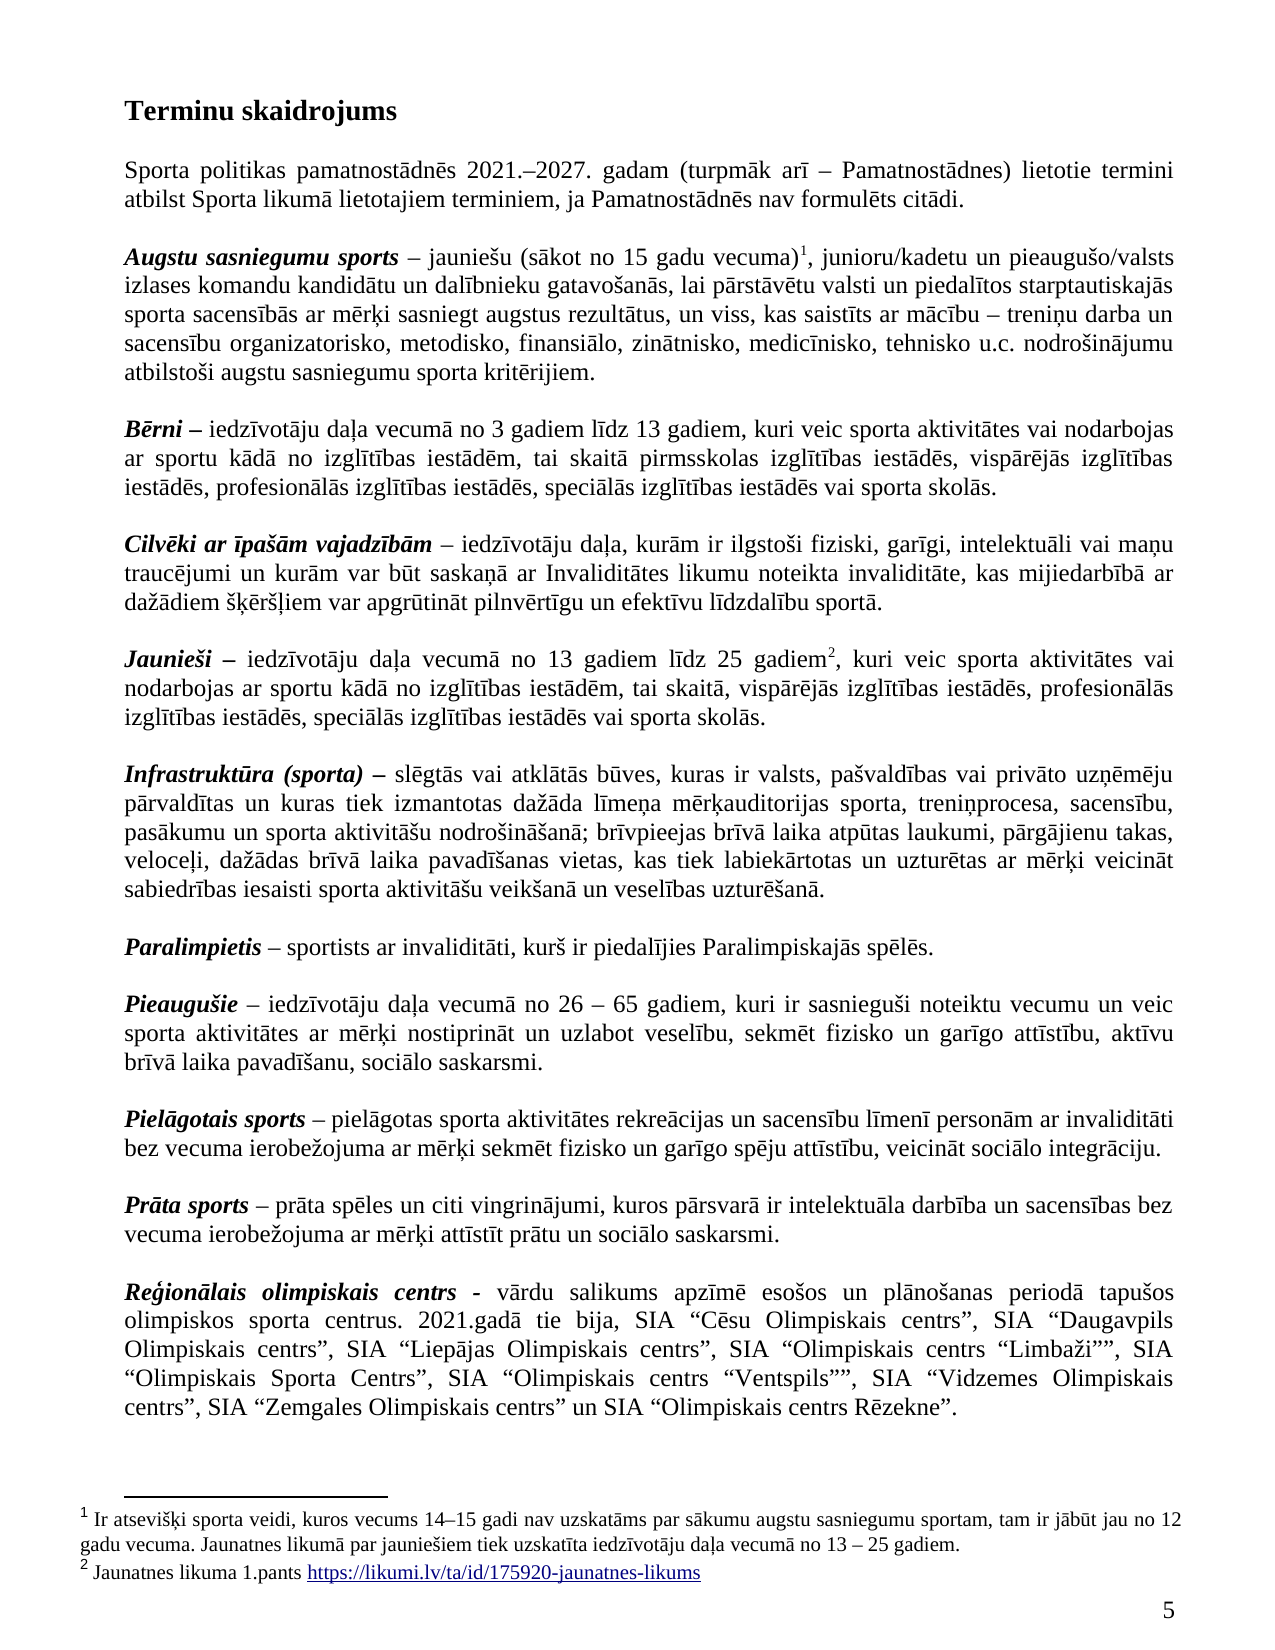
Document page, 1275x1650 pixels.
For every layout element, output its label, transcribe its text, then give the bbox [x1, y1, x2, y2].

text Sporta politikas pamatnostādnēs 2021.–2027. gadam (turpmāk arī – Pamatnostādnes) lietotie termini atbilst Sporta likumā lietotajiem terminiem, ja Pamatnostādnēs nav formulēts citādi. [124, 156, 1174, 213]
text Prāta sports – prāta spēles un citi vingrinājumi, kuros pārsvarā ir intelektuāla darbība un sacensības bez vecuma ierobežojuma ar mērķi attīstīt prātu un sociālo saskarsmi. [124, 1191, 1174, 1248]
subtitle Terminu skaidrojums [68, 93, 1174, 127]
text Reģionālais olimpiskais centrs - vārdu salikums apzīmē esošos un plānošanas periodā tapušos olimpiskos sporta centrus. 2021.gadā tie bija, SIA “Cēsu Olimpiskais centrs”, SIA “Daugavpils Olimpiskais centrs”, SIA “Liepājas Olimpiskais centrs”, SIA “Olimpiskais centrs “Limbaži””, SIA “Olimpiskais Sporta Centrs”, SIA “Olimpiskais centrs “Ventspils””, SIA “Vidzemes Olimpiskais centrs”, SIA “Zemgales Olimpiskais centrs” un SIA “Olimpiskais centrs Rēzekne”. [124, 1277, 1174, 1421]
text Jaunieši – iedzīvotāju daļa vecumā no 13 gadiem līdz 25 gadiem, kuri veic sporta aktivitātes vai nodarbojas ar sportu kādā no izglītības iestādēm, tai skaitā, vispārējās izglītības iestādēs, profesionālās izglītības iestādēs, speciālās izglītības iestādēs vai sporta skolās. [124, 644, 1174, 731]
text Augstu sasniegumu sports – jauniešu (sākot no 15 gadu vecuma), junioru/kadetu un pieaugušo/valsts izlases komandu kandidātu un dalībnieku gatavošanās, lai pārstāvētu valsti un piedalītos starptautiskajās sporta sacensībās ar mērķi sasniegt augstus rezultātus, un viss, kas saistīts ar mācību – treniņu darba un sacensību organizatorisko, metodisko, finansiālo, zinātnisko, medicīnisko, tehnisko u.c. nodrošinājumu atbilstoši augstu sasniegumu sporta kritērijiem. [124, 242, 1174, 386]
text Paralimpietis – sportists ar invaliditāti, kurš ir piedalījies Paralimpiskajās spēlēs. [124, 932, 1174, 961]
text Pielāgotais sports – pielāgotas sporta aktivitātes rekreācijas un sacensību līmenī personām ar invaliditāti bez vecuma ierobežojuma ar mērķi sekmēt fizisko un garīgo spēju attīstību, veicināt sociālo integrāciju. [124, 1104, 1174, 1162]
text Cilvēki ar īpašām vajadzībām – iedzīvotāju daļa, kurām ir ilgstoši fiziski, garīgi, intelektuāli vai maņu traucējumi un kurām var būt saskaņā ar Invaliditātes likumu noteikta invaliditāte, kas mijiedarbībā ar dažādiem šķēršļiem var apgrūtināt pilnvērtīgu un efektīvu līdzdalību sportā. [124, 529, 1174, 616]
text Pieaugušie – iedzīvotāju daļa vecumā no 26 – 65 gadiem, kuri ir sasnieguši noteiktu vecumu un veic sporta aktivitātes ar mērķi nostiprināt un uzlabot veselību, sekmēt fizisko un garīgo attīstību, aktīvu brīvā laika pavadīšanu, sociālo saskarsmi. [124, 989, 1174, 1076]
text Bērni – iedzīvotāju daļa vecumā no 3 gadiem līdz 13 gadiem, kuri veic sporta aktivitātes vai nodarbojas ar sportu kādā no izglītības iestādēm, tai skaitā pirmsskolas izglītības iestādēs, vispārējās izglītības iestādēs, profesionālās izglītības iestādēs, speciālās izglītības iestādēs vai sporta skolās. [124, 414, 1174, 501]
text Infrastruktūra (sporta) – slēgtās vai atklātās būves, kuras ir valsts, pašvaldības vai privāto uzņēmēju pārvaldītas un kuras tiek izmantotas dažāda līmeņa mērķauditorijas sporta, treniņprocesa, sacensību, pasākumu un sporta aktivitāšu nodrošināšanā; brīvpieejas brīvā laika atpūtas laukumi, pārgājienu takas, veloceļi, dažādas brīvā laika pavadīšanas vietas, kas tiek labiekārtotas un uzturētas ar mērķi veicināt sabiedrības iesaisti sporta aktivitāšu veikšanā un veselības uzturēšanā. [124, 759, 1174, 903]
